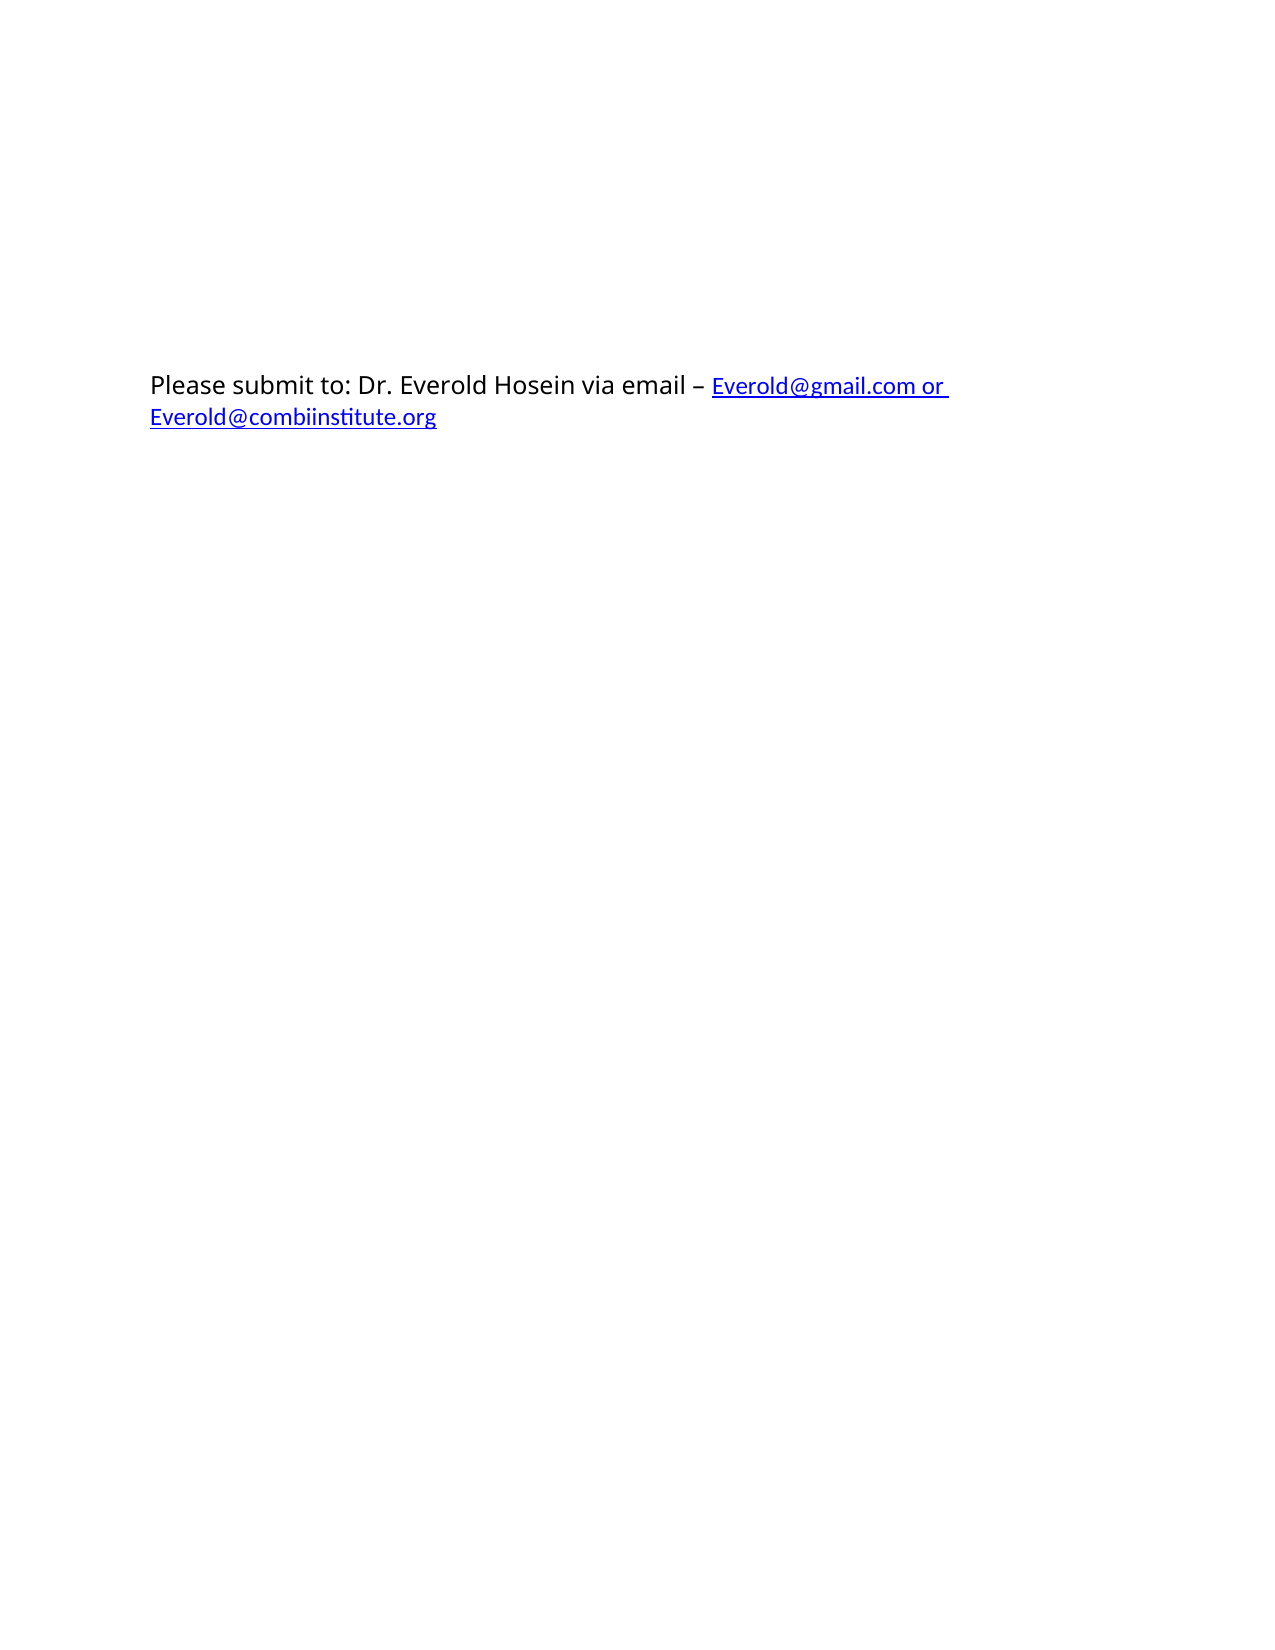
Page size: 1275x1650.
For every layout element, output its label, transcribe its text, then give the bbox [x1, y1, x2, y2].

text Please submit to: Dr. Everold Hosein via email – Everold@gmail.com or Everold@combiinstitute.org [150, 367, 1125, 432]
